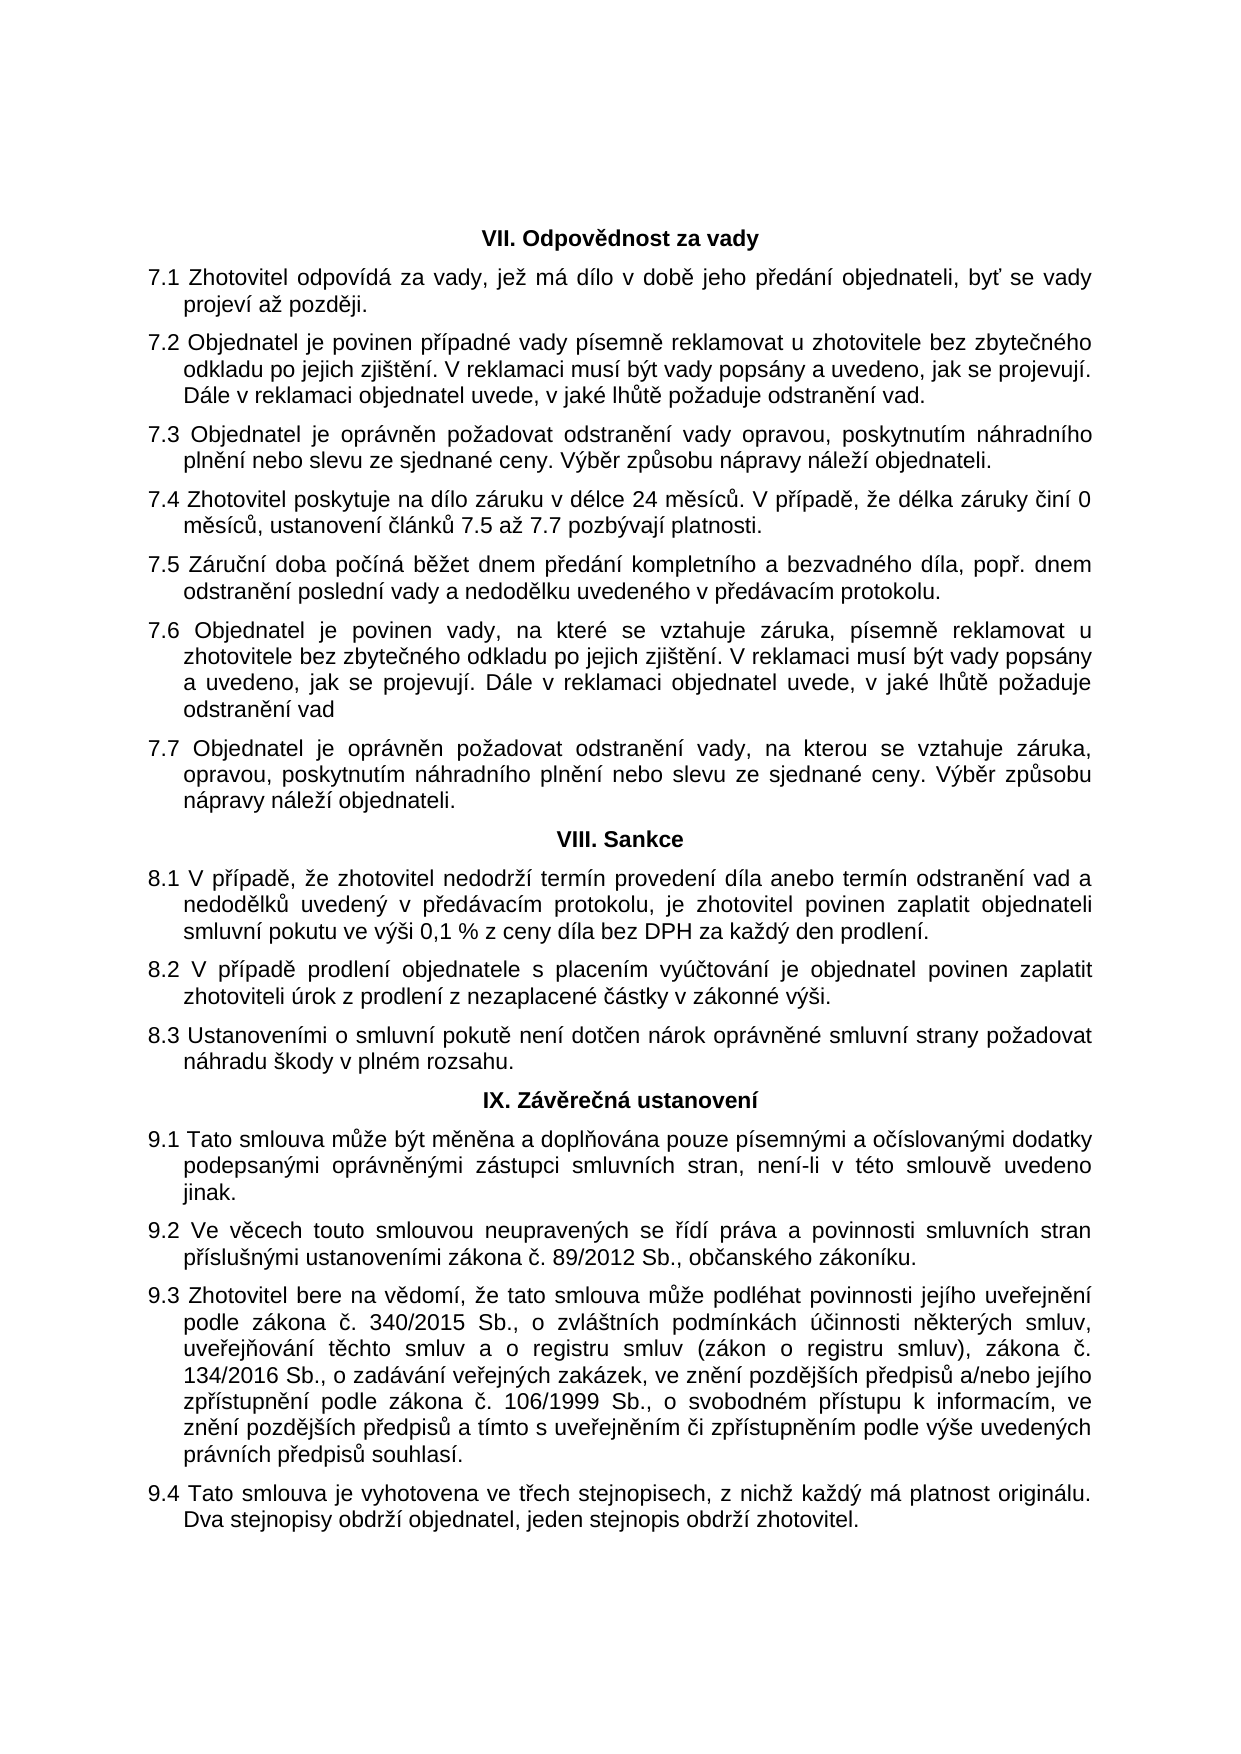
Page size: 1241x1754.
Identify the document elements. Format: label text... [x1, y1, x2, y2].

text 9.4 Tato smlouva je vyhotovena ve třech stejnopisech, z nichž každý má platnost originálu. Dva stejnopisy obdrží objednatel, jeden stejnopis obdrží zhotovitel. [148, 1479, 1093, 1532]
text 9.1 Tato smlouva může být měněna a doplňována pouze písemnými a očíslovanými dodatky podepsanými oprávněnými zástupci smluvních stran, není-li v této smlouvě uvedeno jinak. [148, 1126, 1093, 1205]
text VIII. Sankce [148, 826, 1093, 852]
text VII. Odpovědnost za vady [148, 225, 1093, 252]
text 7.4 Zhotovitel poskytuje na dílo záruku v délce 24 měsíců. V případě, že délka záruky činí 0 měsíců, ustanovení článků 7.5 až 7.7 pozbývají platnosti. [148, 486, 1093, 539]
text 9.3 Zhotovitel bere na vědomí, že tato smlouva může podléhat povinnosti jejího uveřejnění podle zákona č. 340/2015 Sb., o zvláštních podmínkách účinnosti některých smluv, uveřejňování těchto smluv a o registru smluv (zákon o registru smluv), zákona č. 134/2016 Sb., o zadávání veřejných zakázek, ve znění pozdějších předpisů a/nebo jejího zpřístupnění podle zákona č. 106/1999 Sb., o svobodném přístupu k informacím, ve znění pozdějších předpisů a tímto s uveřejněním či zpřístupněním podle výše uvedených právních předpisů souhlasí. [148, 1282, 1093, 1467]
text 7.3 Objednatel je oprávněn požadovat odstranění vady opravou, poskytnutím náhradního plnění nebo slevu ze sjednané ceny. Výběr způsobu nápravy náleží objednateli. [148, 421, 1093, 474]
text 7.5 Záruční doba počíná běžet dnem předání kompletního a bezvadného díla, popř. dnem odstranění poslední vady a nedodělku uvedeného v předávacím protokolu. [148, 551, 1093, 604]
text 7.1 Zhotovitel odpovídá za vady, jež má dílo v době jeho předání objednateli, byť se vady projeví až později. [148, 264, 1093, 317]
text 7.2 Objednatel je povinen případné vady písemně reklamovat u zhotovitele bez zbytečného odkladu po jejich zjištění. V reklamaci musí být vady popsány a uvedeno, jak se projevují. Dále v reklamaci objednatel uvede, v jaké lhůtě požaduje odstranění vad. [148, 329, 1093, 408]
text 8.1 V případě, že zhotovitel nedodrží termín provedení díla anebo termín odstranění vad a nedodělků uvedený v předávacím protokolu, je zhotovitel povinen zaplatit objednateli smluvní pokutu ve výši 0,1 % z ceny díla bez DPH za každý den prodlení. [148, 865, 1093, 944]
text 7.7 Objednatel je oprávněn požadovat odstranění vady, na kterou se vztahuje záruka, opravou, poskytnutím náhradního plnění nebo slevu ze sjednané ceny. Výběr způsobu nápravy náleží objednateli. [148, 734, 1093, 813]
text 9.2 Ve věcech touto smlouvou neupravených se řídí práva a povinnosti smluvních stran příslušnými ustanoveními zákona č. 89/2012 Sb., občanského zákoníku. [148, 1217, 1093, 1270]
text 8.3 Ustanoveními o smluvní pokutě není dotčen nárok oprávněné smluvní strany požadovat náhradu škody v plném rozsahu. [148, 1022, 1093, 1074]
text 8.2 V případě prodlení objednatele s placením vyúčtování je objednatel povinen zaplatit zhotoviteli úrok z prodlení z nezaplacené částky v zákonné výši. [148, 956, 1093, 1009]
text 7.6 Objednatel je povinen vady, na které se vztahuje záruka, písemně reklamovat u zhotovitele bez zbytečného odkladu po jejich zjištění. V reklamaci musí být vady popsány a uvedeno, jak se projevují. Dále v reklamaci objednatel uvede, v jaké lhůtě požaduje odstranění vad [148, 617, 1093, 722]
text IX. Závěrečná ustanovení [148, 1087, 1093, 1113]
